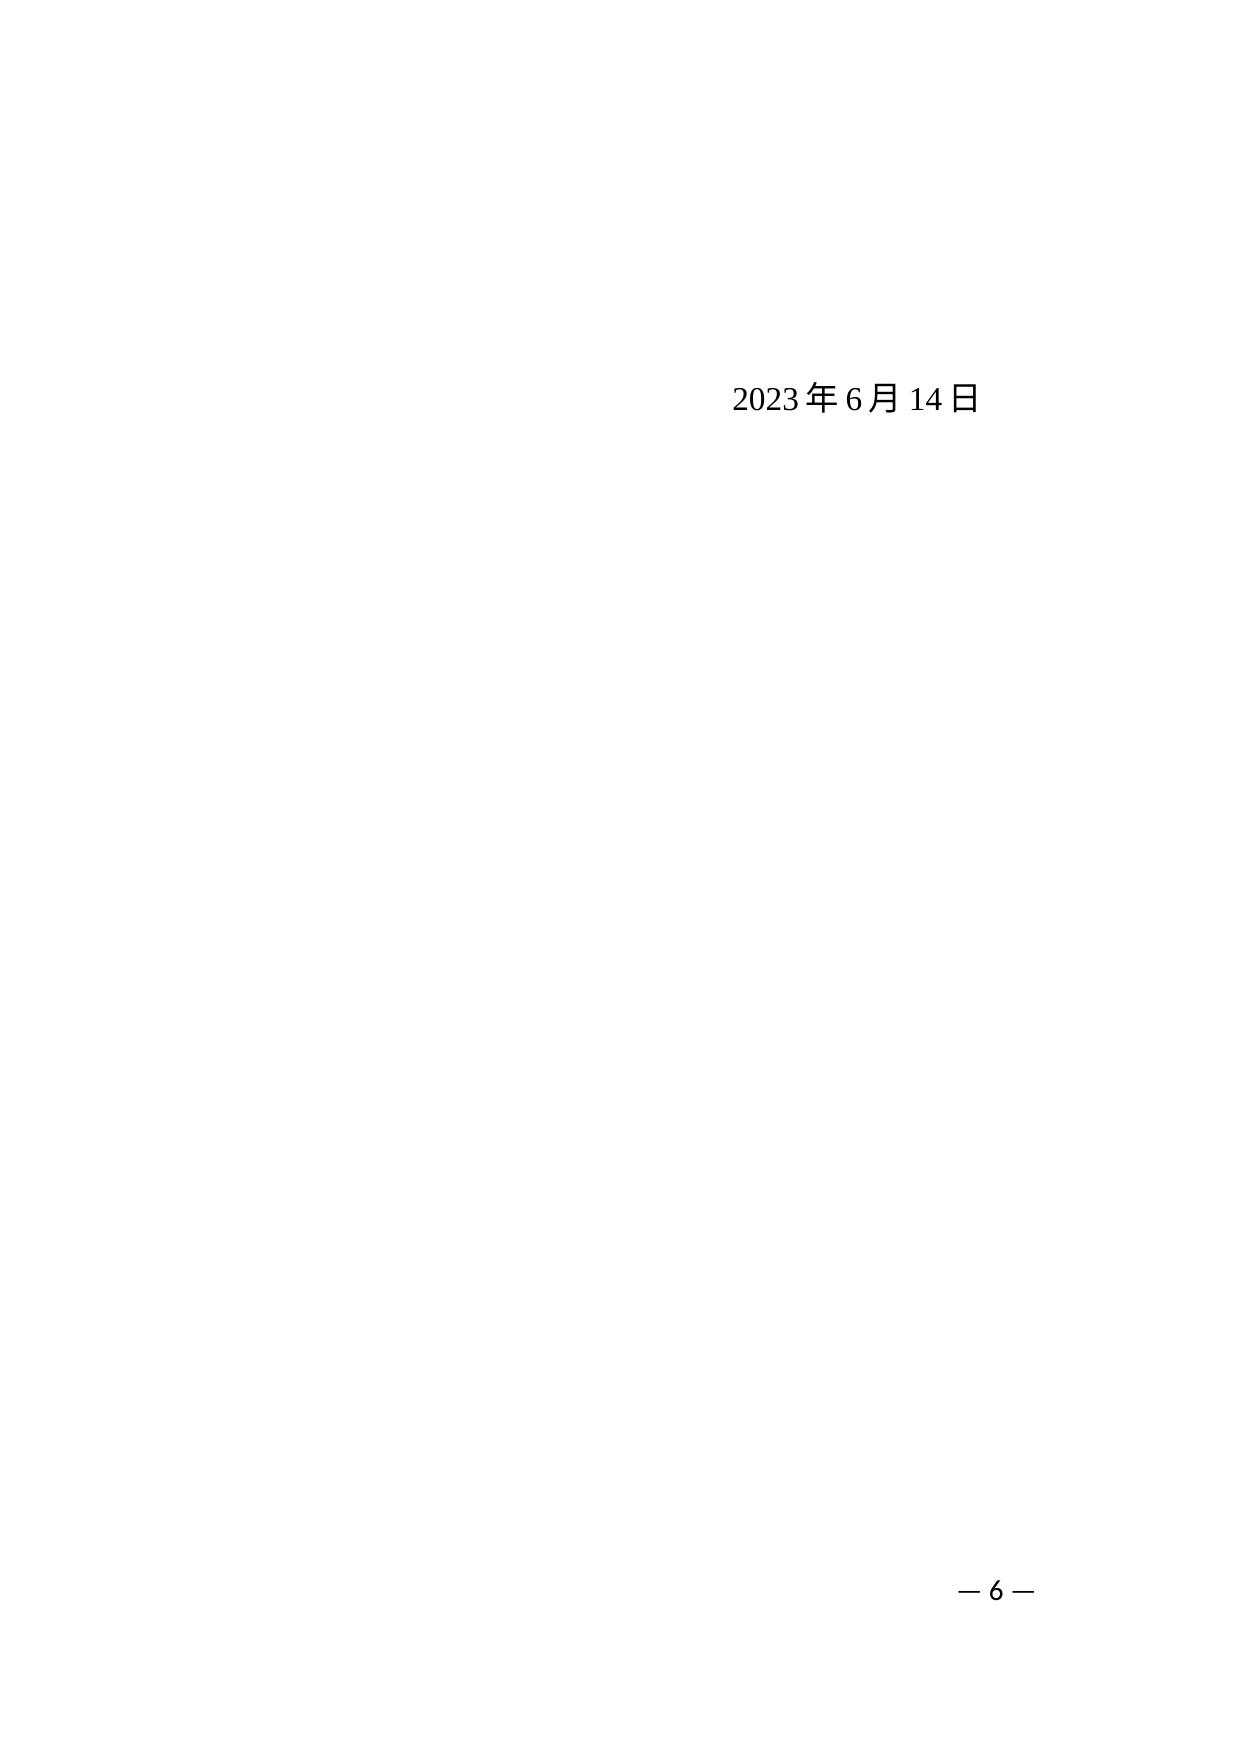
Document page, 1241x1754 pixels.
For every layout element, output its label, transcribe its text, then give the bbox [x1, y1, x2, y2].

text 2023年6月14日 [165, 363, 1075, 428]
